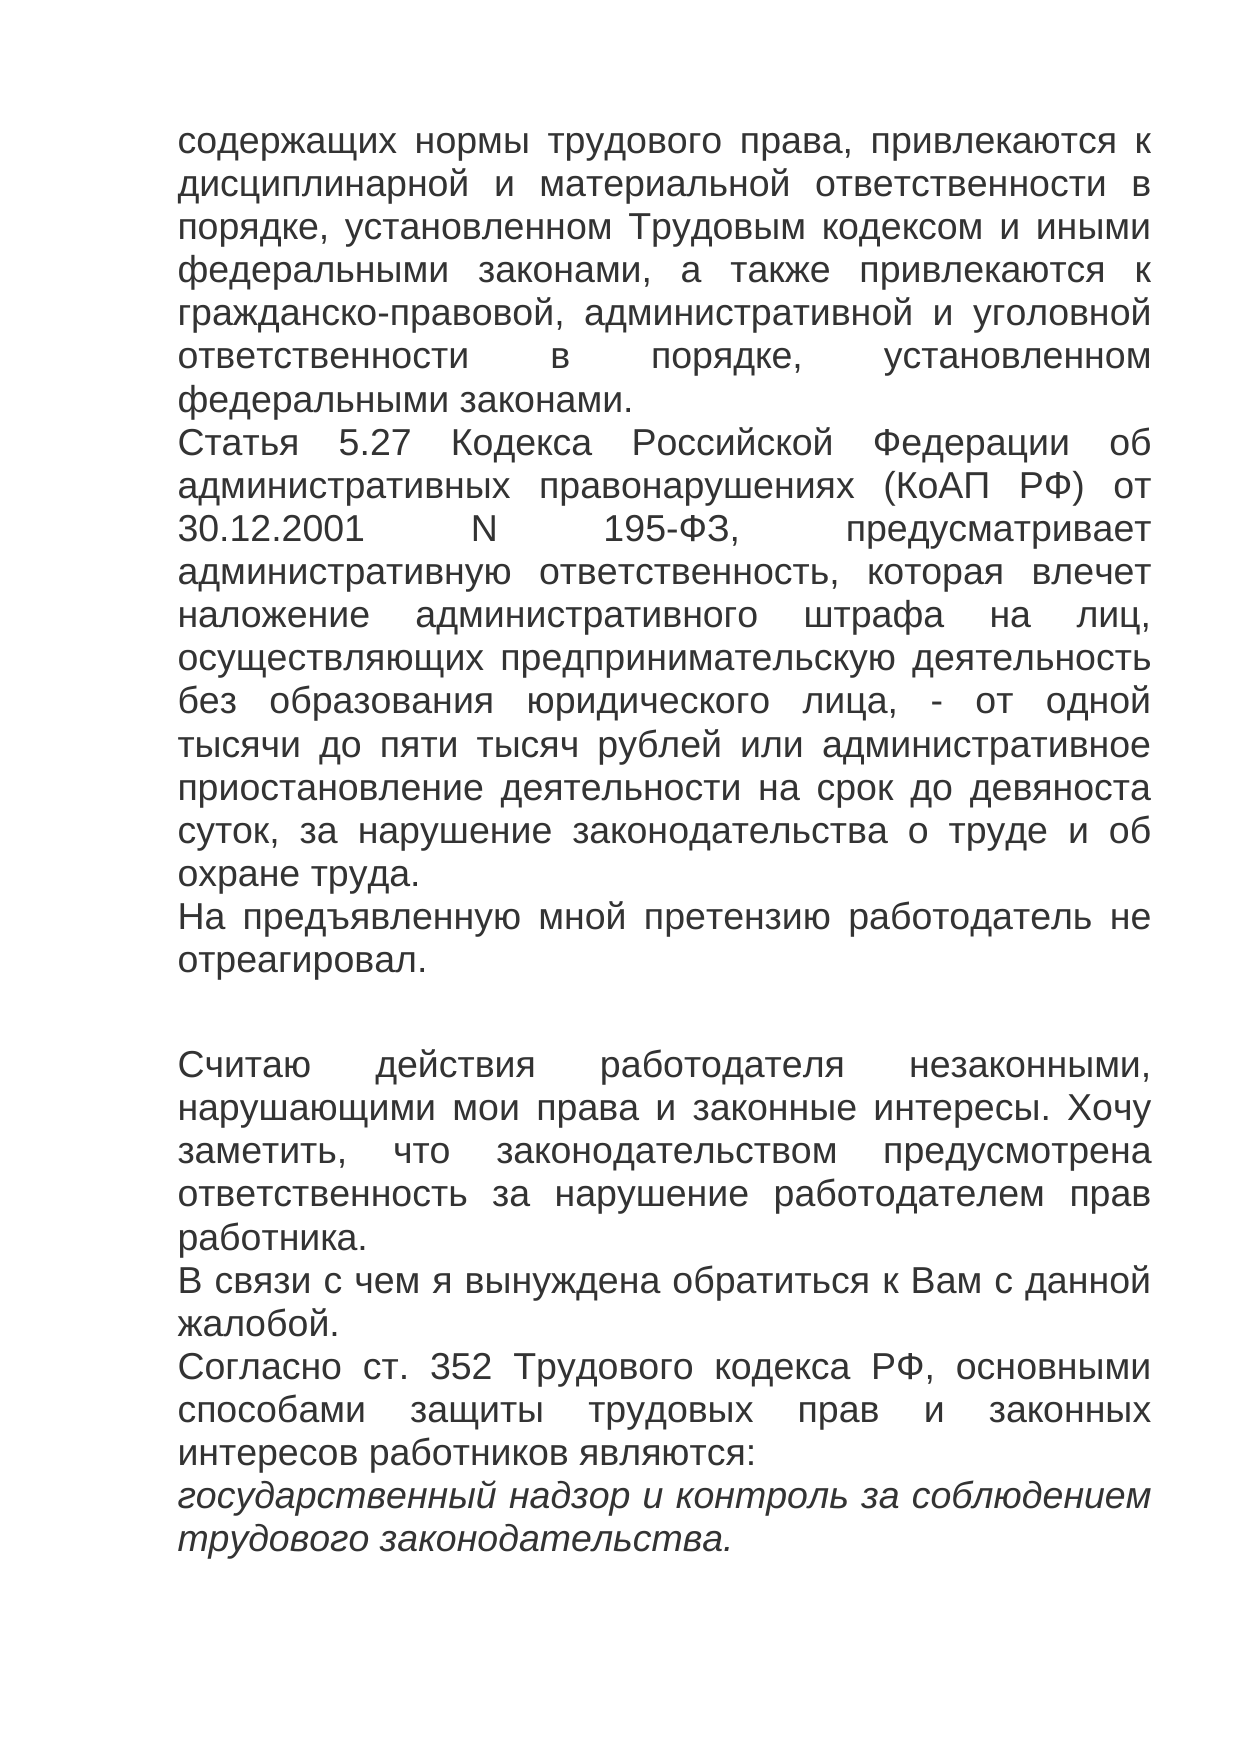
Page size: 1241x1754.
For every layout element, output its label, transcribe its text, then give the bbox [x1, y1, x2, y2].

text Статья 5.27 Кодекса Российской Федерации об административных правонарушениях (КоАП РФ) от 30.12.2001 N 195-ФЗ, предусматривает административную ответственность, которая влечет наложение административного штрафа на лиц, осуществляющих предпринимательскую деятельность без образования юридического лица, - от одной тысячи до пяти тысяч рублей или административное приостановление деятельности на срок до девяноста суток, за нарушение законодательства о труде и об охране труда. [177, 420, 1152, 894]
text Считаю действия работодателя незаконными, нарушающими мои права и законные интересы. Хочу заметить, что законодательством предусмотрена ответственность за нарушение работодателем прав работника. [177, 1042, 1152, 1258]
text государственный надзор и контроль за соблюдением трудового законодательства. [177, 1473, 1152, 1560]
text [177, 118, 1152, 420]
text В связи с чем я вынуждена обратиться к Вам с данной жалобой. [177, 1258, 1152, 1344]
text На предъявленную мной претензию работодатель не отреагировал. [177, 894, 1152, 981]
text Согласно ст. 352 Трудового кодекса РФ, основными способами защиты трудовых прав и законных интересов работников являются: [177, 1344, 1152, 1473]
